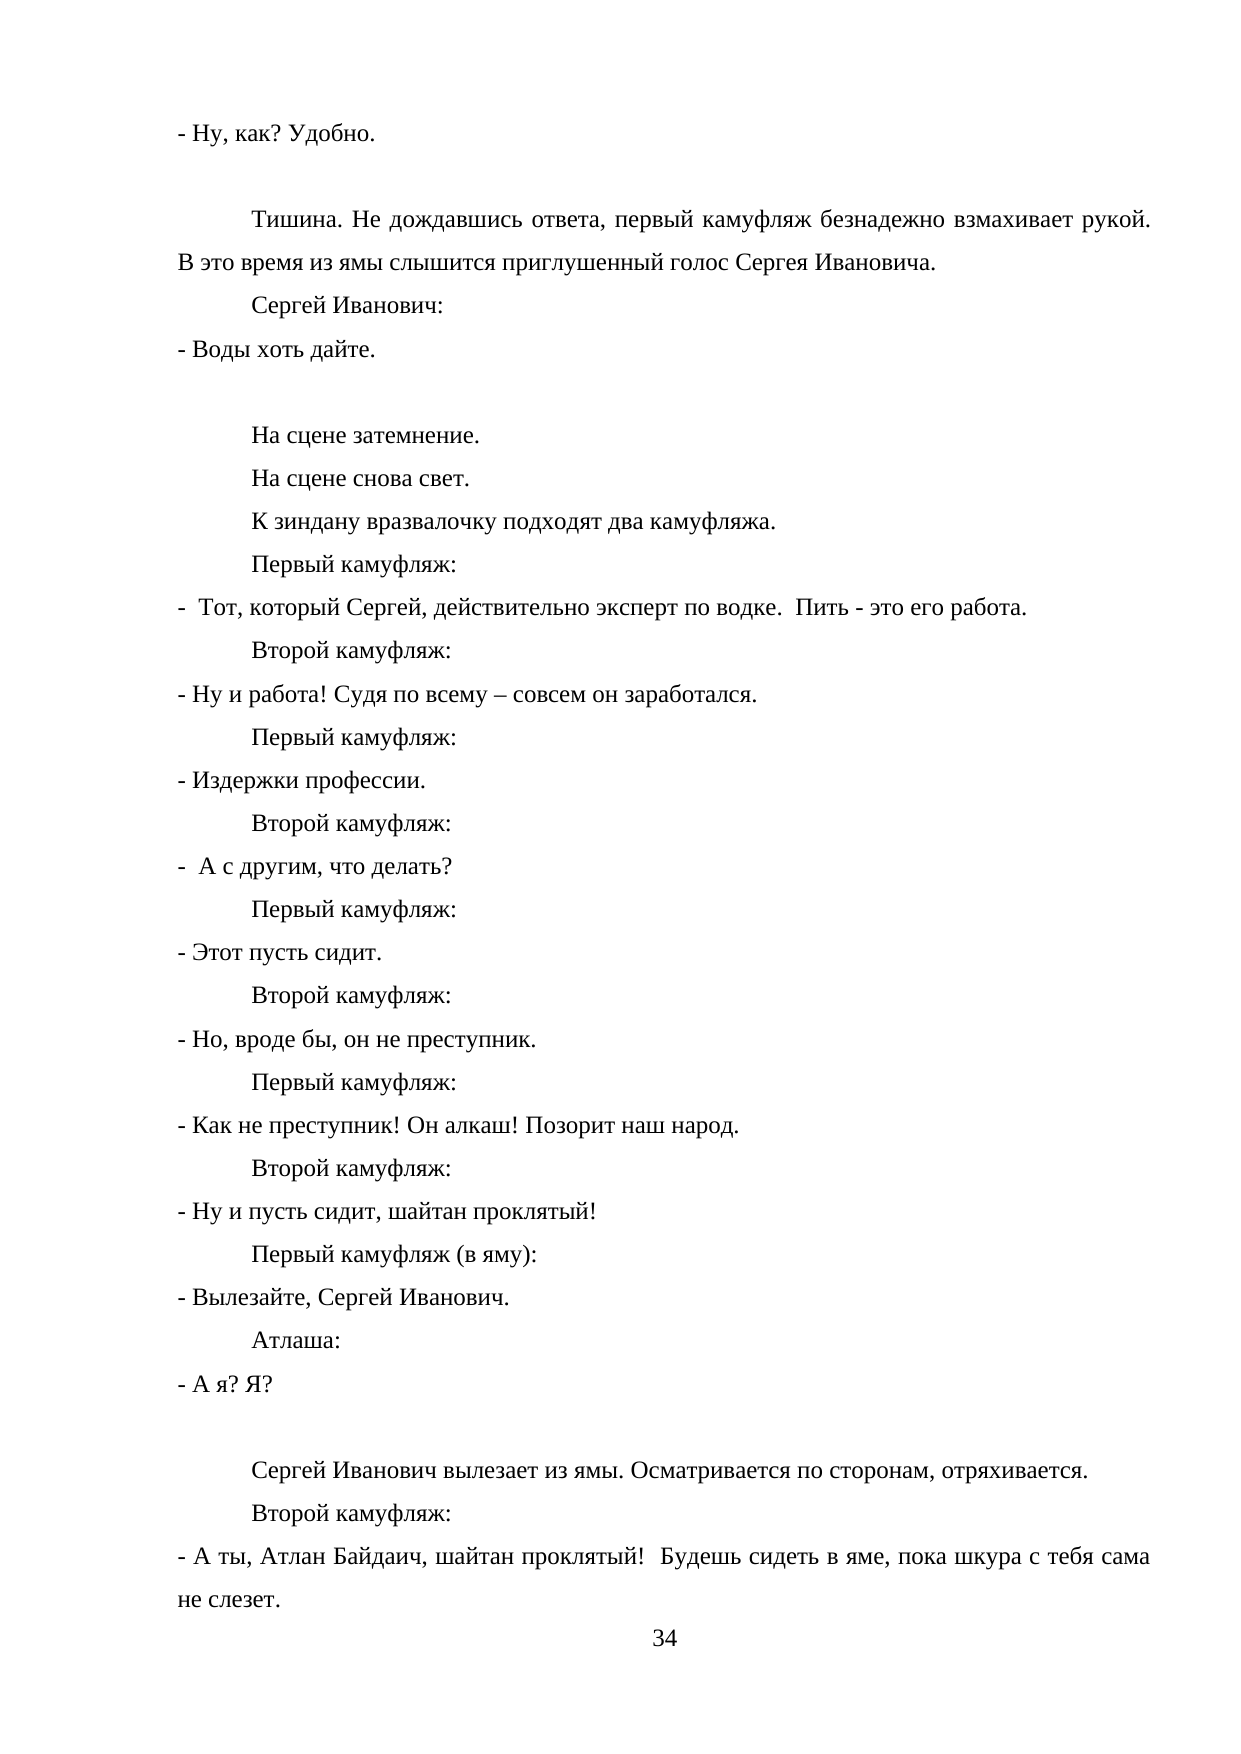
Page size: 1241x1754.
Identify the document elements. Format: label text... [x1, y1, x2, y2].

text Сергей Иванович: [177, 291, 1152, 319]
text Сергей Иванович вылезает из ямы. Осматривается по сторонам, отряхивается. [177, 1455, 1152, 1484]
text Первый камуфляж: [177, 894, 1152, 923]
text - Тот, который Сергей, действительно эксперт по водке. Пить - это его работа. [177, 592, 1152, 621]
text Первый камуфляж: [177, 1067, 1152, 1096]
text - Воды хоть дайте. [177, 334, 1152, 362]
text Второй камуфляж: [177, 636, 1152, 664]
text Первый камуфляж: [177, 549, 1152, 578]
text На сцене затемнение. [177, 420, 1152, 449]
text - Ну и работа! Судя по всему – совсем он заработался. [177, 679, 1152, 707]
text Второй камуфляж: [177, 1153, 1152, 1182]
text - А я? Я? [177, 1369, 1152, 1397]
text - А с другим, что делать? [177, 851, 1152, 880]
text К зиндану вразвалочку подходят два камуфляжа. [177, 506, 1152, 535]
text Второй камуфляж: [177, 808, 1152, 837]
text На сцене снова свет. [177, 463, 1152, 492]
text - Как не преступник! Он алкаш! Позорит наш народ. [177, 1110, 1152, 1139]
text - Этот пусть сидит. [177, 937, 1152, 966]
text Первый камуфляж: [177, 722, 1152, 751]
text - Вылезайте, Сергей Иванович. [177, 1282, 1152, 1311]
text - Ну, как? Удобно. [177, 118, 1152, 147]
text Второй камуфляж: [177, 981, 1152, 1009]
text Второй камуфляж: [177, 1498, 1152, 1527]
text Первый камуфляж (в яму): [177, 1239, 1152, 1268]
text - Ну и пусть сидит, шайтан проклятый! [177, 1196, 1152, 1225]
text - Издержки профессии. [177, 765, 1152, 794]
text Тишина. Не дождавшись ответа, первый камуфляж безнадежно взмахивает рукой. В это время из ямы слышится приглушенный голос Сергея Ивановича. [177, 204, 1152, 276]
text - А ты, Атлан Байдаич, шайтан проклятый! Будешь сидеть в яме, пока шкура с тебя сама не слезет. [177, 1541, 1152, 1613]
text - Но, вроде бы, он не преступник. [177, 1024, 1152, 1052]
text Атлаша: [177, 1326, 1152, 1354]
